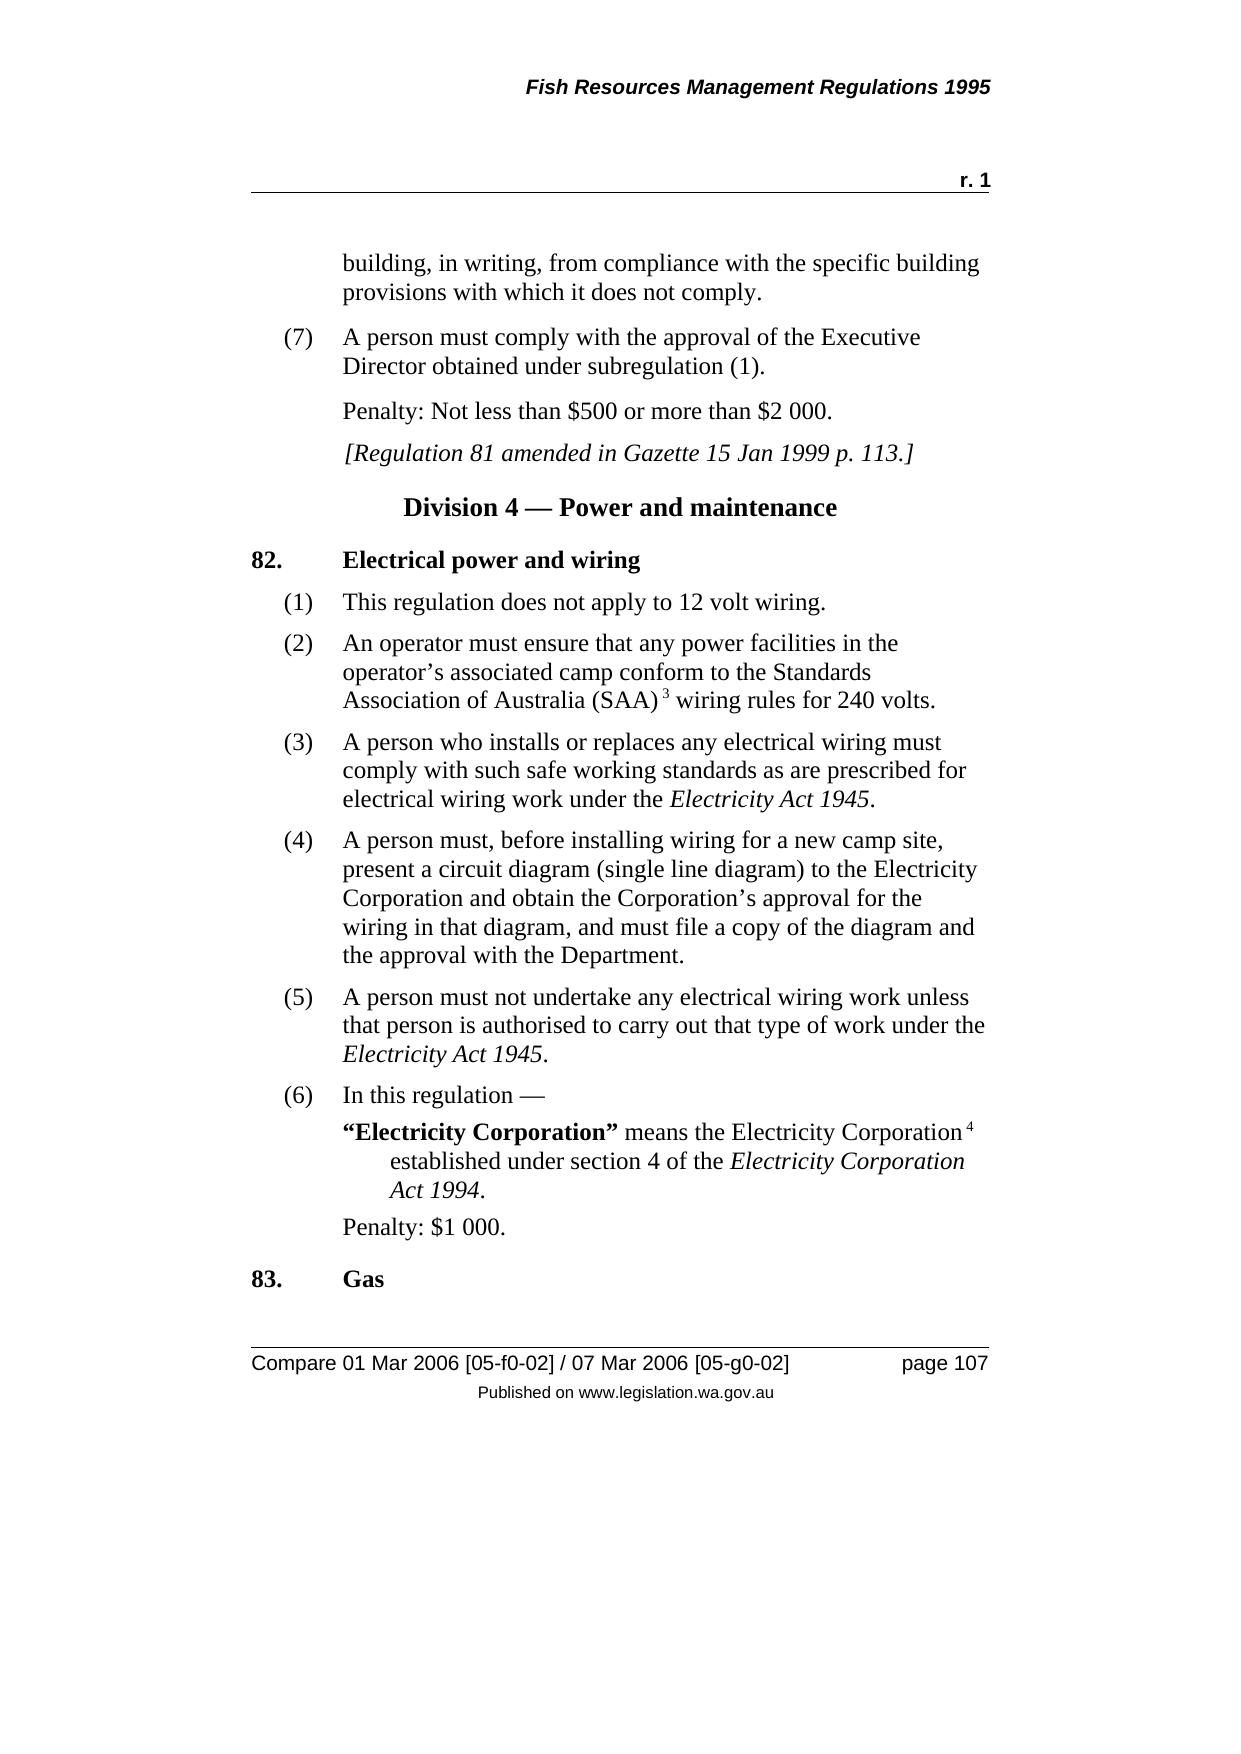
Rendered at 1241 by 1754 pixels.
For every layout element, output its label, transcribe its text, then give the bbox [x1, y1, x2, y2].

text (1) This regulation does not apply to 12 volt wiring. [251, 587, 989, 615]
text Penalty: $1 000. [251, 1212, 989, 1241]
subtitle 83. Gas [251, 1264, 989, 1292]
subtitle Division 4 — Power and maintenance [251, 491, 989, 522]
text “Electricity Corporation” means the Electricity Corporation 4 established under section 4 of the Electricity Corporation Act 1994. [251, 1117, 989, 1204]
text (3) A person who installs or replaces any electrical wiring must comply with such safe working standards as are prescribed for electrical wiring work under the Electricity Act 1945. [251, 727, 989, 813]
text (6) In this regulation — [251, 1080, 989, 1109]
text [251, 248, 989, 306]
subtitle 82. Electrical power and wiring [251, 545, 989, 574]
text (7) A person must comply with the approval of the Executive Director obtained under subregulation (1). [251, 322, 989, 380]
text Penalty: Not less than $500 or more than $2 000. [251, 396, 989, 425]
text (4) A person must, before installing wiring for a new camp site, present a circuit diagram (single line diagram) to the Electricity Corporation and obtain the Corporation’s approval for the wiring in that diagram, and must file a copy of the diagram and the approval with the Department. [251, 825, 989, 969]
text (2) An operator must ensure that any power facilities in the operator’s associated camp conform to the Standards Association of Australia (SAA) 3 wiring rules for 240 volts. [251, 628, 989, 714]
text (5) A person must not undertake any electrical wiring work unless that person is authorised to carry out that type of work under the Electricity Act 1945. [251, 982, 989, 1068]
text [Regulation 81 amended in Gazette 15 Jan 1999 p. 113.] [251, 438, 989, 466]
